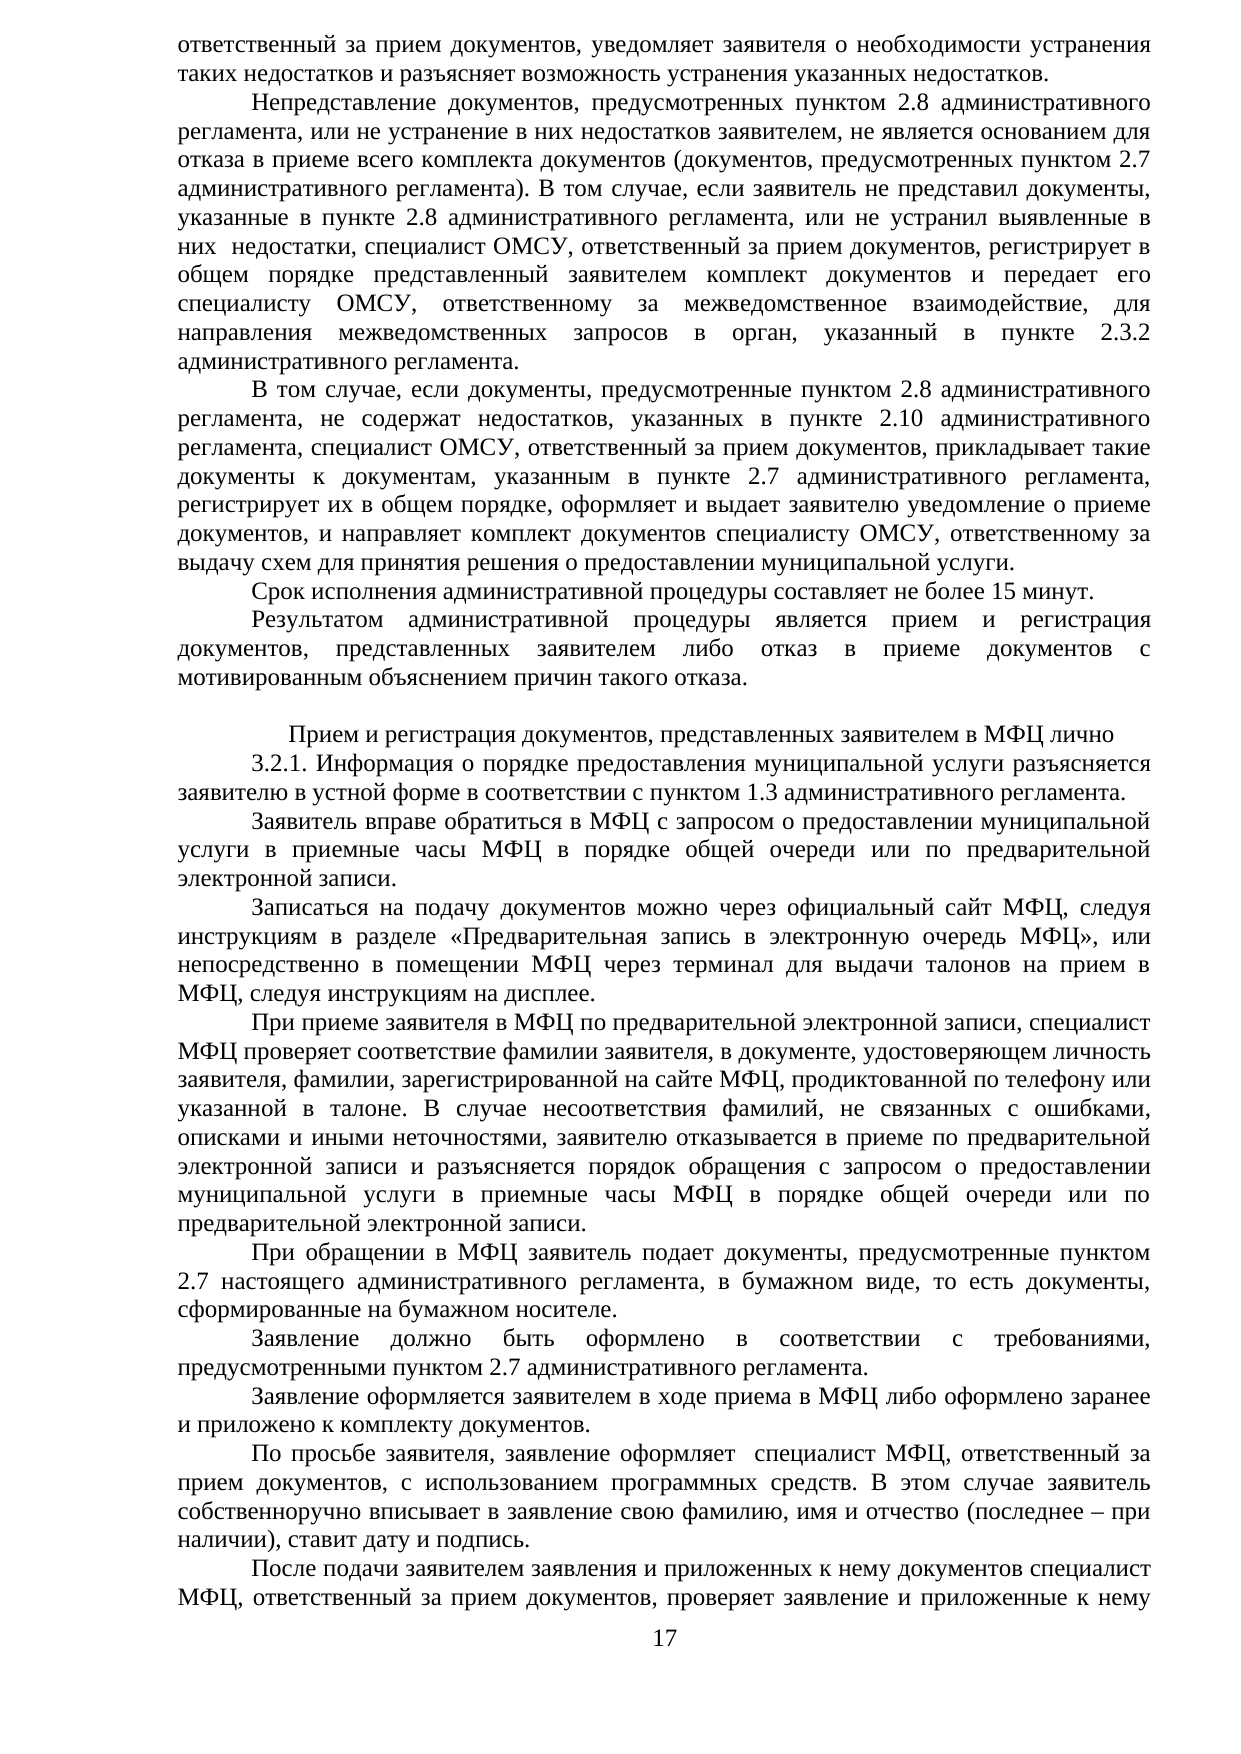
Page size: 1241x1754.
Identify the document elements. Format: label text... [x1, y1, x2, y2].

text При приеме заявителя в МФЦ по предварительной электронной записи, специалист МФЦ проверяет соответствие фамилии заявителя, в документе, удостоверяющем личность заявителя, фамилии, зарегистрированной на сайте МФЦ, продиктованной по телефону или указанной в талоне. В случае несоответствия фамилий, не связанных с ошибками, описками и иными неточностями, заявителю отказывается в приеме по предварительной электронной записи и разъясняется порядок обращения с запросом о предоставлении муниципальной услуги в приемные часы МФЦ в порядке общей очереди или по предварительной электронной записи. [177, 1007, 1152, 1237]
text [177, 29, 1152, 87]
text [177, 1553, 1152, 1611]
text Заявление оформляется заявителем в ходе приема в МФЦ либо оформлено заранее и приложено к комплекту документов. [177, 1381, 1152, 1438]
text Срок исполнения административной процедуры составляет не более 15 минут. [177, 576, 1152, 604]
text В том случае, если документы, предусмотренные пунктом 2.8 административного регламента, не содержат недостатков, указанных в пункте 2.10 административного регламента, специалист ОМСУ, ответственный за прием документов, прикладывает такие документы к документам, указанным в пункте 2.7 административного регламента, регистрирует их в общем порядке, оформляет и выдает заявителю уведомление о приеме документов, и направляет комплект документов специалисту ОМСУ, ответственному за выдачу схем для принятия решения о предоставлении муниципальной услуги. [177, 374, 1152, 576]
text Записаться на подачу документов можно через официальный сайт МФЦ, следуя инструкциям в разделе «Предварительная запись в электронную очередь МФЦ», или непосредственно в помещении МФЦ через терминал для выдачи талонов на прием в МФЦ, следуя инструкциям на дисплее. [177, 892, 1152, 1007]
text Прием и регистрация документов, представленных заявителем в МФЦ лично [177, 719, 1152, 748]
text При обращении в МФЦ заявитель подает документы, предусмотренные пунктом 2.7 настоящего административного регламента, в бумажном виде, то есть документы, сформированные на бумажном носителе. [177, 1237, 1152, 1323]
text По просьбе заявителя, заявление оформляет специалист МФЦ, ответственный за прием документов, с использованием программных средств. В этом случае заявитель собственноручно вписывает в заявление свою фамилию, имя и отчество (последнее – при наличии), ставит дату и подпись. [177, 1438, 1152, 1553]
text Результатом административной процедуры является прием и регистрация документов, представленных заявителем либо отказ в приеме документов с мотивированным объяснением причин такого отказа. [177, 604, 1152, 691]
text Заявитель вправе обратиться в МФЦ с запросом о предоставлении муниципальной услуги в приемные часы МФЦ в порядке общей очереди или по предварительной электронной записи. [177, 806, 1152, 892]
text Заявление должно быть оформлено в соответствии с требованиями, предусмотренными пунктом 2.7 административного регламента. [177, 1323, 1152, 1381]
text Непредставление документов, предусмотренных пунктом 2.8 административного регламента, или не устранение в них недостатков заявителем, не является основанием для отказа в приеме всего комплекта документов (документов, предусмотренных пунктом 2.7 административного регламента). В том случае, если заявитель не представил документы, указанные в пункте 2.8 административного регламента, или не устранил выявленные в них недостатки, специалист ОМСУ, ответственный за прием документов, регистрирует в общем порядке представленный заявителем комплект документов и передает его специалисту ОМСУ, ответственному за межведомственное взаимодействие, для направления межведомственных запросов в орган, указанный в пункте 2.3.2 административного регламента. [177, 87, 1152, 374]
text 3.2.1. Информация о порядке предоставления муниципальной услуги разъясняется заявителю в устной форме в соответствии с пунктом 1.3 административного регламента. [177, 748, 1152, 806]
